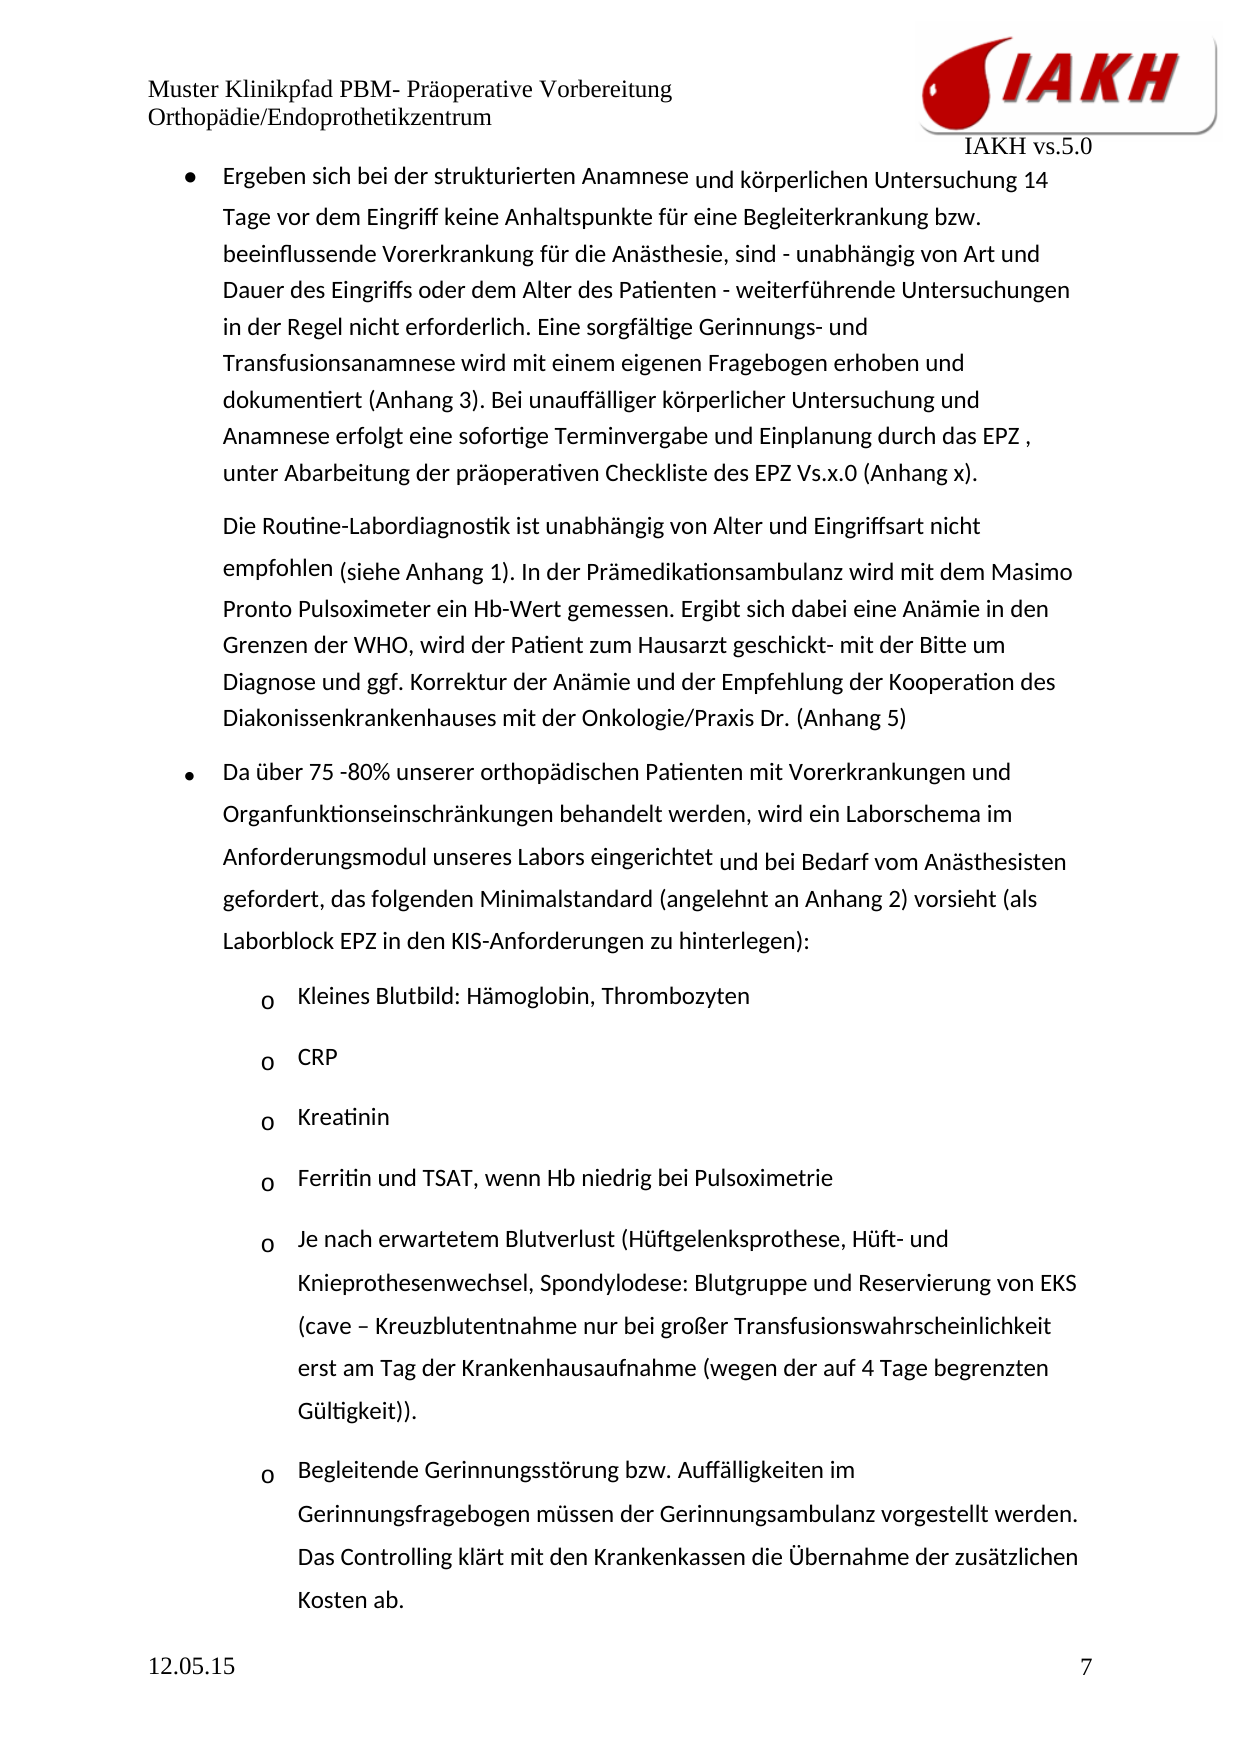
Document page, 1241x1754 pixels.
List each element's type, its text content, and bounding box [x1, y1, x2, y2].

list Da über 75 -80% unserer orthopädischen Patienten mit Vorerkrankungen und Organfunktionseinschränkungen behandelt werden, wird ein Laborschema im Anforderungsmodul unseres Labors eingerichtet und bei Bedarf vom Anästhesisten gefordert, das folgenden Minimalstandard (angelehnt an Anhang 2) vorsieht (als Laborblock EPZ in den KIS-Anforderungen zu hinterlegen): [185, 756, 1093, 956]
list Kreatinin [260, 1101, 1093, 1138]
list Kleines Blutbild: Hämoglobin, Thrombozyten [260, 980, 1093, 1017]
text Die Routine-Labordiagnostik ist unabhängig von Alter und Eingriffsart nicht empfohlen (siehe Anhang 1). In der Prämedikationsambulanz wird mit dem Masimo Pronto Pulsoximeter ein Hb-Wert gemessen. Ergibt sich dabei eine Anämie in den Grenzen der WHO, wird der Patient zum Hausarzt geschickt- mit der Bitte um Diagnose und ggf. Korrektur der Anämie und der Empfehlung der Kooperation des Diakonissenkrankenhauses mit der Onkologie/Praxis Dr. (Anhang 5) [223, 510, 1093, 733]
list Je nach erwartetem Blutverlust (Hüftgelenksprothese, Hüft- und Knieprothesenwechsel, Spondylodese: Blutgruppe und Reservierung von EKS (cave – Kreuzblutentnahme nur bei großer Transfusionswahrscheinlichkeit erst am Tag der Krankenhausaufnahme (wegen der auf 4 Tage begrenzten Gültigkeit)). [260, 1223, 1093, 1431]
picture [915, 21, 1224, 142]
list Ergeben sich bei der strukturierten Anamnese und körperlichen Untersuchung 14 Tage vor dem Eingriff keine Anhaltspunkte für eine Begleiterkrankung bzw. beeinflussende Vorerkrankung für die Anästhesie, sind - unabhängig von Art und Dauer des Eingriffs oder dem Alter des Patienten - weiterführende Untersuchungen in der Regel nicht erforderlich. Eine sorgfältige Gerinnungs- und Transfusionsanamnese wird mit einem eigenen Fragebogen erhoben und dokumentiert (Anhang 3). Bei unauffälliger körperlicher Untersuchung und Anamnese erfolgt eine sofortige Terminvergabe und Einplanung durch das EPZ , unter Abarbeitung der präoperativen Checkliste des EPZ Vs.x.0 (Anhang x). [185, 160, 1093, 488]
list CRP [260, 1041, 1093, 1077]
list Begleitende Gerinnungsstörung bzw. Auffälligkeiten im Gerinnungsfragebogen müssen der Gerinnungsambulanz vorgestellt werden. Das Controlling klärt mit den Krankenkassen die Übernahme der zusätzlichen Kosten ab. [260, 1454, 1093, 1619]
list Ferritin und TSAT, wenn Hb niedrig bei Pulsoximetrie [260, 1162, 1093, 1199]
